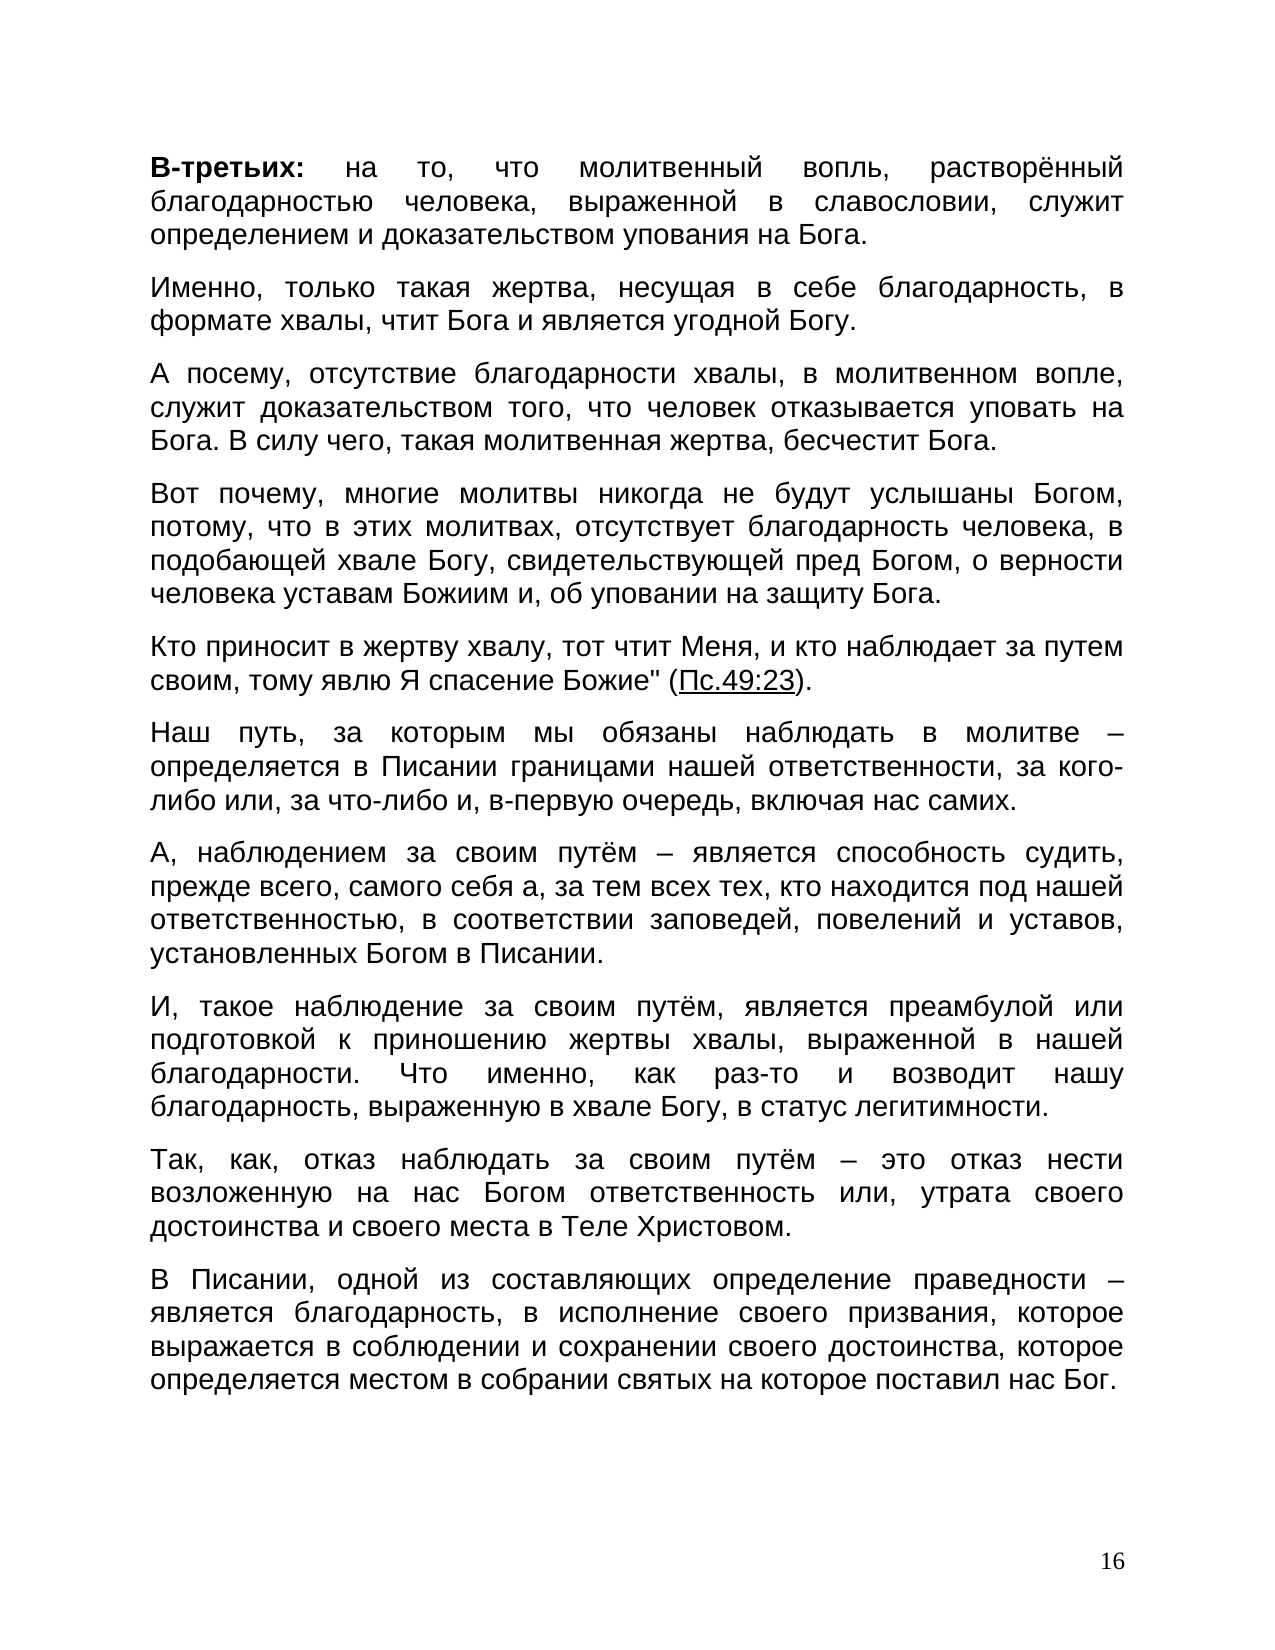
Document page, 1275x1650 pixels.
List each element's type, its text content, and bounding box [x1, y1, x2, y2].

text Вот почему, многие молитвы никогда не будут услышаны Богом, потому, что в этих молитвах, отсутствует благодарность человека, в подобающей хвале Богу, свидетельствующей пред Богом, о верности человека уставам Божиим и, об уповании на защиту Бога. [150, 476, 1125, 610]
text Кто приносит в жертву хвалу, тот чтит Меня, и кто наблюдает за путем своим, тому явлю Я спасение Божие" (Пс.49:23). [150, 629, 1125, 696]
text Наш путь, за которым мы обязаны наблюдать в молитве – определяется в Писании границами нашей ответственности, за кого-либо или, за что-либо и, в-первую очередь, включая нас самих. [150, 715, 1125, 816]
text Именно, только такая жертва, несущая в себе благодарность, в формате хвалы, чтит Бога и является угодной Богу. [150, 270, 1125, 337]
text В Писании, одной из составляющих определение праведности – является благодарность, в исполнение своего призвания, которое выражается в соблюдении и сохранении своего достоинства, которое определяется местом в собрании святых на которое поставил нас Бог. [150, 1262, 1125, 1396]
text И, такое наблюдение за своим путём, является преамбулой или подготовкой к приношению жертвы хвалы, выраженной в нашей благодарности. Что именно, как раз-то и возводит нашу благодарность, выраженную в хвале Богу, в статус легитимности. [150, 988, 1125, 1123]
text А, наблюдением за своим путём – является способность судить, прежде всего, самого себя а, за тем всех тех, кто находится под нашей ответственностью, в соответствии заповедей, повелений и уставов, установленных Богом в Писании. [150, 835, 1125, 969]
text А посему, отсутствие благодарности хвалы, в молитвенном вопле, служит доказательством того, что человек отказывается уповать на Бога. В силу чего, такая молитвенная жертва, бесчестит Бога. [150, 356, 1125, 457]
text В-третьих: на то, что молитвенный вопль, растворённый благодарностью человека, выраженной в славословии, служит определением и доказательством упования на Бога. [150, 150, 1125, 251]
text Так, как, отказ наблюдать за своим путём – это отказ нести возложенную на нас Богом ответственность или, утрата своего достоинства и своего места в Теле Христовом. [150, 1142, 1125, 1242]
